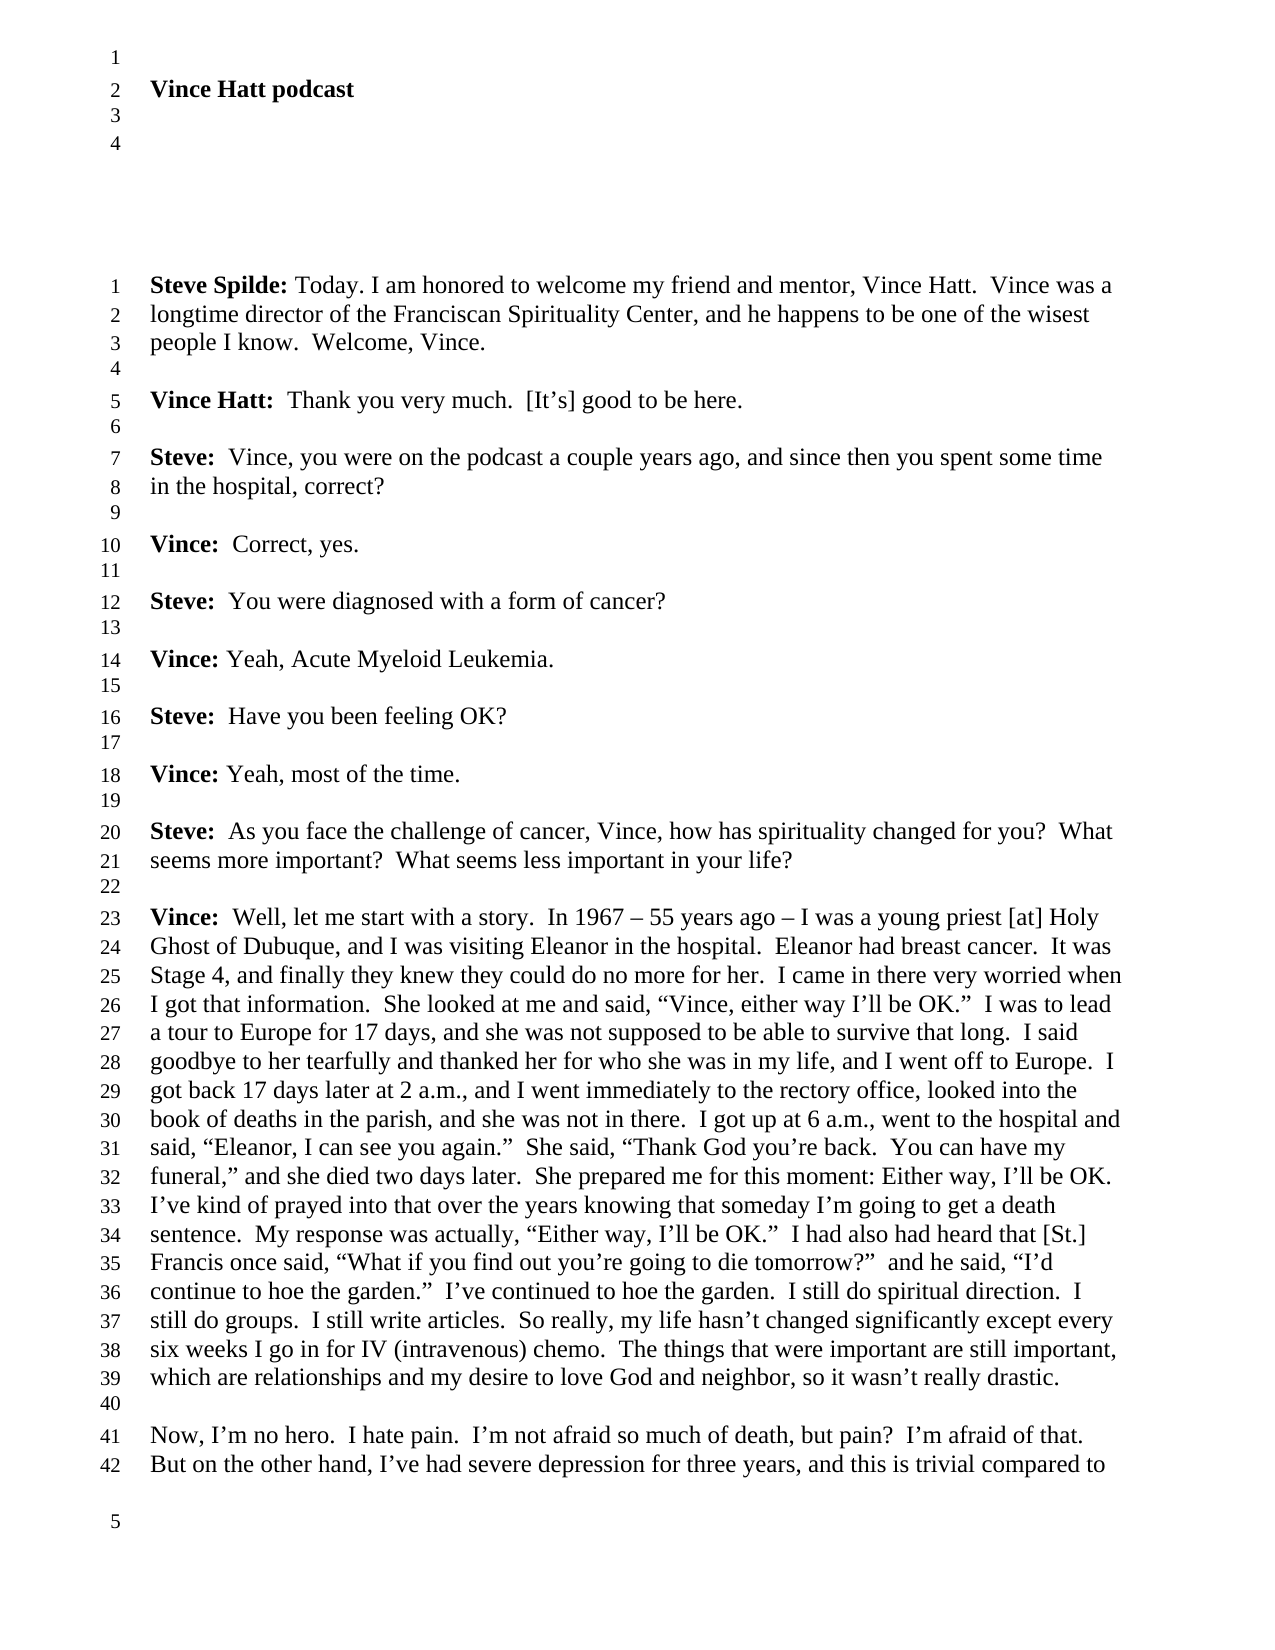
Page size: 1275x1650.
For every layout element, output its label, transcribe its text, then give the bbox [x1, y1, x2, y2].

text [150, 1420, 1125, 1477]
text Steve: As you face the challenge of cancer, Vince, how has spirituality changed for you? What seems more important? What seems less important in your life? [150, 816, 1125, 874]
text Steve: You were diagnosed with a form of cancer? [150, 586, 1125, 615]
text Vince: Yeah, Acute Myeloid Leukemia. [150, 644, 1125, 672]
text Steve: Have you been feeling OK? [150, 701, 1125, 730]
text Vince: Well, let me start with a story. In 1967 – 55 years ago – I was a young priest [at] Holy Ghost of Dubuque, and I was visiting Eleanor in the hospital. Eleanor had breast cancer. It was Stage 4, and finally they knew they could do no more for her. I came in there very worried when I got that information. She looked at me and said, “Vince, either way I’ll be OK.” I was to lead a tour to Europe for 17 days, and she was not supposed to be able to survive that long. I said goodbye to her tearfully and thanked her for who she was in my life, and I went off to Europe. I got back 17 days later at 2 a.m., and I went immediately to the rectory office, looked into the book of deaths in the parish, and she was not in there. I got up at 6 a.m., went to the hospital and said, “Eleanor, I can see you again.” She said, “Thank God you’re back. You can have my funeral,” and she died two days later. She prepared me for this moment: Either way, I’ll be OK. I’ve kind of prayed into that over the years knowing that someday I’m going to get a death sentence. My response was actually, “Either way, I’ll be OK.” I had also had heard that [St.] Francis once said, “What if you find out you’re going to die tomorrow?” and he said, “I’d continue to hoe the garden.” I’ve continued to hoe the garden. I still do spiritual direction. I still do groups. I still write articles. So really, my life hasn’t changed significantly except every six weeks I go in for IV (intravenous) chemo. The things that were important are still important, which are relationships and my desire to love God and neighbor, so it wasn’t really drastic. [150, 902, 1125, 1391]
text Vince Hatt: Thank you very much. [It’s] good to be here. [150, 385, 1125, 414]
text Steve: Vince, you were on the podcast a couple years ago, and since then you spent some time in the hospital, correct? [150, 442, 1125, 500]
text Vince: Yeah, most of the time. [150, 759, 1125, 787]
text Vince: Correct, yes. [150, 529, 1125, 557]
text Steve Spilde: Today. I am honored to welcome my friend and mentor, Vince Hatt. Vince was a longtime director of the Franciscan Spirituality Center, and he happens to be one of the wisest people I know. Welcome, Vince. [150, 270, 1125, 356]
